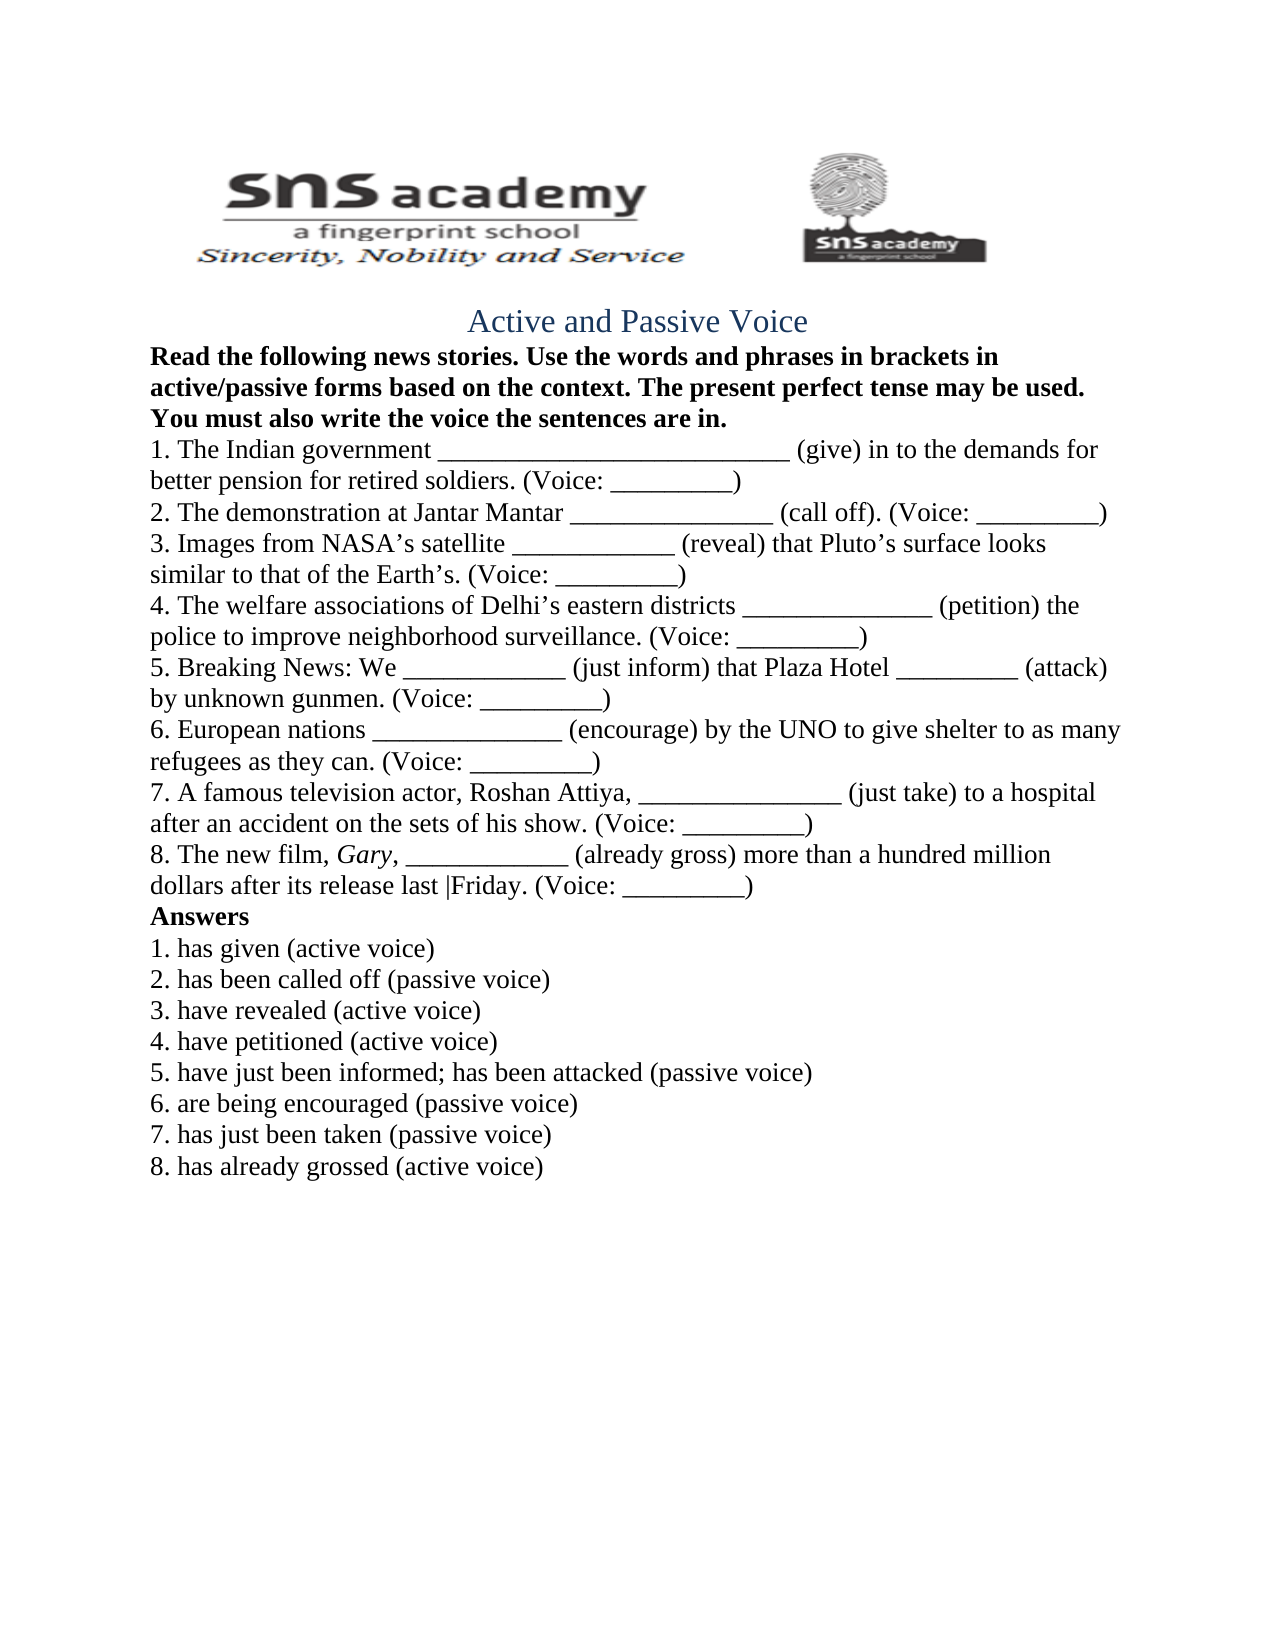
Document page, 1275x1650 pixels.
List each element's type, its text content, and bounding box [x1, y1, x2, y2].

text 2. The demonstration at Jantar Mantar _______________ (call off). (Voice: _________) [150, 496, 1125, 527]
text dollars after its release last |Friday. (Voice: _________) [150, 869, 1125, 901]
text similar to that of the Earth’s. (Voice: _________) [150, 558, 1125, 589]
text 2. has been called off (passive voice) [150, 963, 1125, 994]
text active/passive forms based on the context. The present perfect tense may be used. [150, 371, 1125, 402]
text 8. has already grossed (active voice) [150, 1150, 1125, 1181]
text 4. The welfare associations of Delhi’s eastern districts ______________ (petition) the [150, 589, 1125, 620]
text 5. have just been informed; has been attacked (passive voice) [150, 1056, 1125, 1087]
text Answers [150, 901, 1125, 932]
text 1. has given (active voice) [150, 932, 1125, 963]
text 5. Breaking News: We ____________ (just inform) that Plaza Hotel _________ (attack) [150, 651, 1125, 682]
text 4. have petitioned (active voice) [150, 1025, 1125, 1056]
text by unknown gunmen. (Voice: _________) [150, 682, 1125, 714]
text 3. have revealed (active voice) [150, 994, 1125, 1025]
text 3. Images from NASA’s satellite ____________ (reveal) that Pluto’s surface looks [150, 527, 1125, 558]
text 7. has just been taken (passive voice) [150, 1118, 1125, 1150]
text better pension for retired soldiers. (Voice: _________) [150, 464, 1125, 496]
text Read the following news stories. Use the words and phrases in brackets in [150, 340, 1125, 371]
picture [150, 150, 1029, 277]
text 6. European nations ______________ (encourage) by the UNO to give shelter to as many [150, 714, 1125, 745]
text police to improve neighborhood surveillance. (Voice: _________) [150, 620, 1125, 651]
text 6. are being encouraged (passive voice) [150, 1087, 1125, 1118]
text refugees as they can. (Voice: _________) [150, 745, 1125, 776]
text Active and Passive Voice [150, 302, 1125, 340]
text after an accident on the sets of his show. (Voice: _________) [150, 807, 1125, 838]
text 8. The new film, Gary, ____________ (already gross) more than a hundred million [150, 838, 1125, 869]
text 1. The Indian government __________________________ (give) in to the demands for [150, 433, 1125, 464]
text 7. A famous television actor, Roshan Attiya, _______________ (just take) to a hospital [150, 776, 1125, 807]
text You must also write the voice the sentences are in. [150, 402, 1125, 433]
